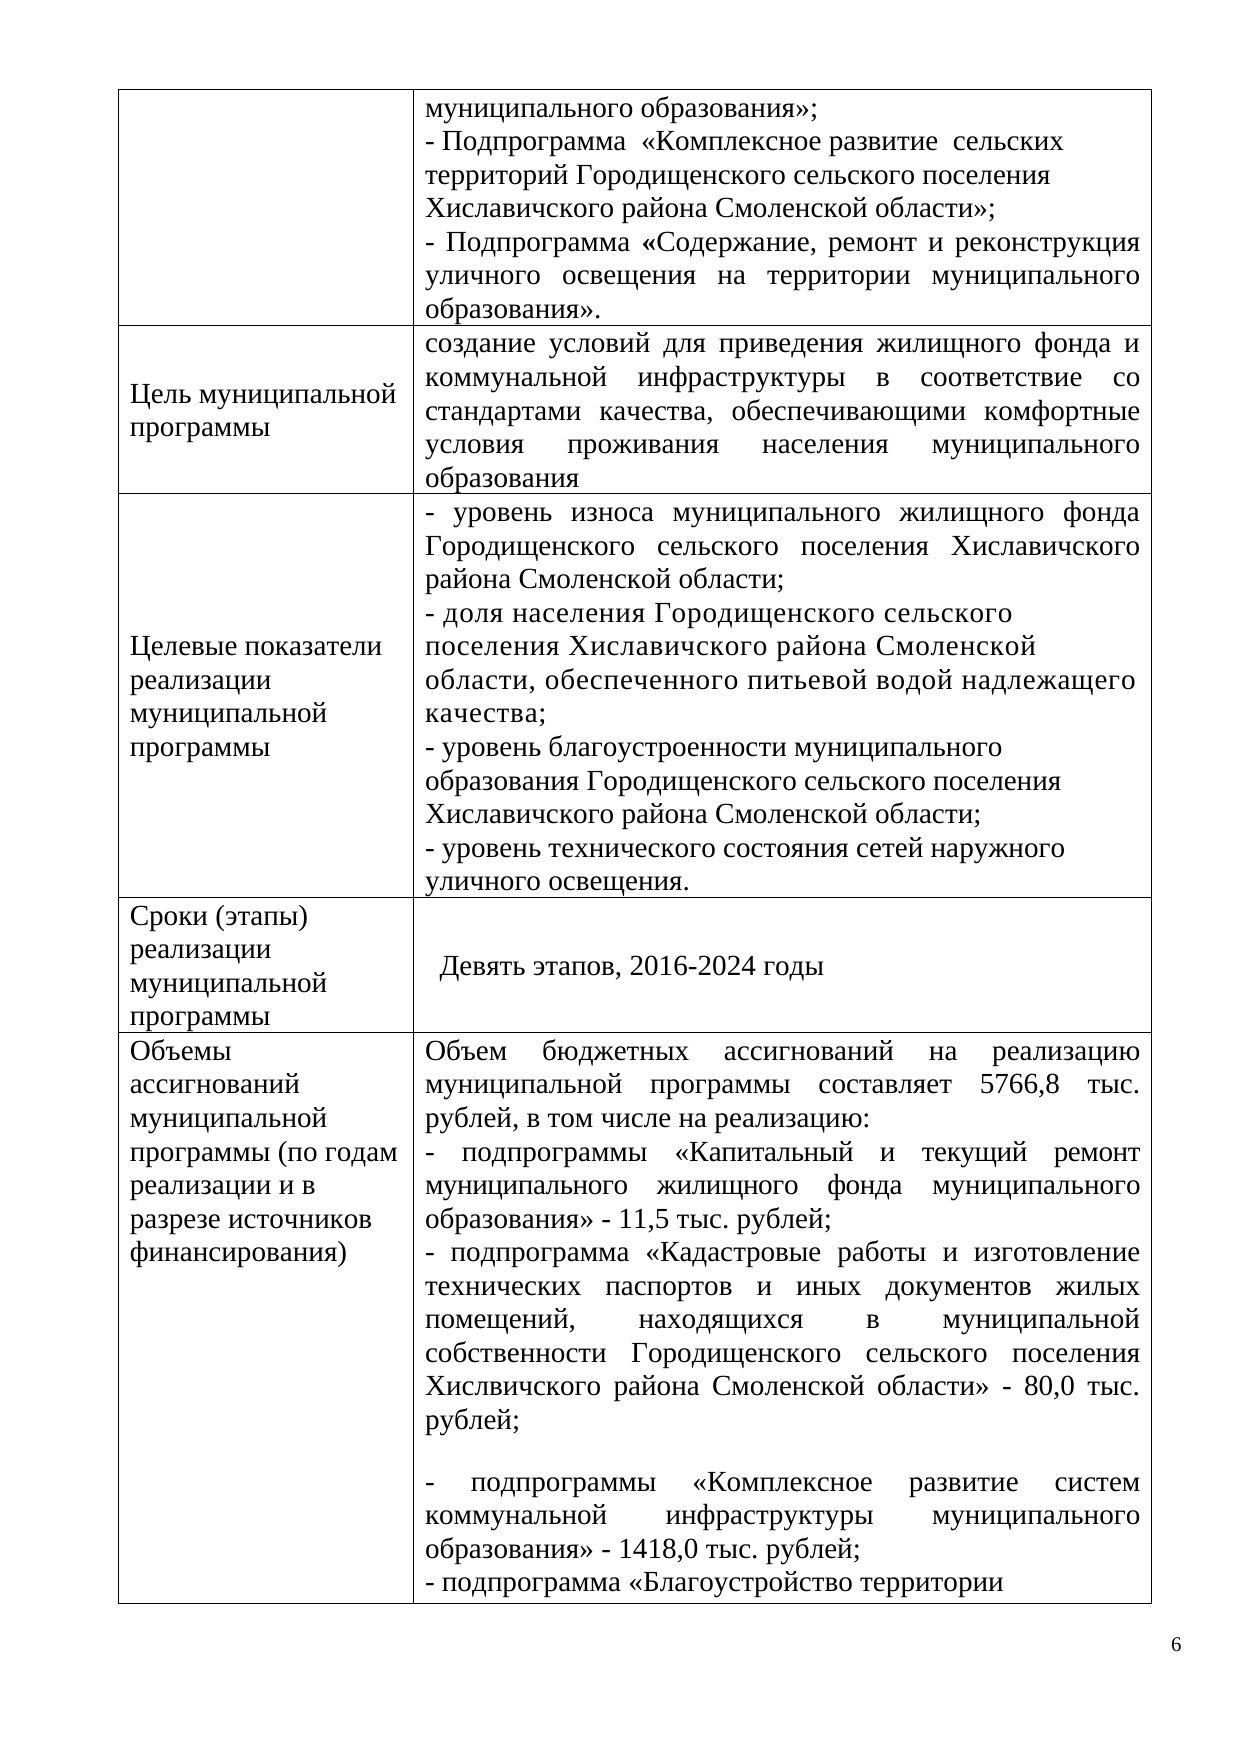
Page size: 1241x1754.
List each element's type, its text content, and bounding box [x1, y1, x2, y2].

table_cell создание условий для приведения жилищного фонда и коммунальной инфраструктуры в соответствие со стандартами качества, обеспечивающими комфортные условия проживания населения муниципального образования [414, 326, 1151, 493]
table_cell Целевые показатели реализации муниципальной программы [119, 494, 413, 897]
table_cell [119, 90, 413, 324]
table_cell - уровень износа муниципального жилищного фонда Городищенского сельского поселения Хиславичского района Смоленской области; - доля населения Городищенского сельского поселения Хиславичского района Смоленской области, обеспеченного питьевой водой надлежащего качества; - уровень благоустроенности муниципального образования Городищенского сельского поселения Хиславичского района Смоленской области; - уровень технического состояния сетей наружного уличного освещения. [414, 494, 1151, 897]
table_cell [414, 90, 1151, 324]
table_cell Сроки (этапы) реализации муниципальной программы [119, 898, 413, 1032]
table_cell Цель муниципальной программы [119, 326, 413, 493]
table_cell Девять этапов, 2016-2024 годы [414, 898, 1151, 1032]
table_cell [414, 1033, 1151, 1603]
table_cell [119, 1033, 413, 1603]
